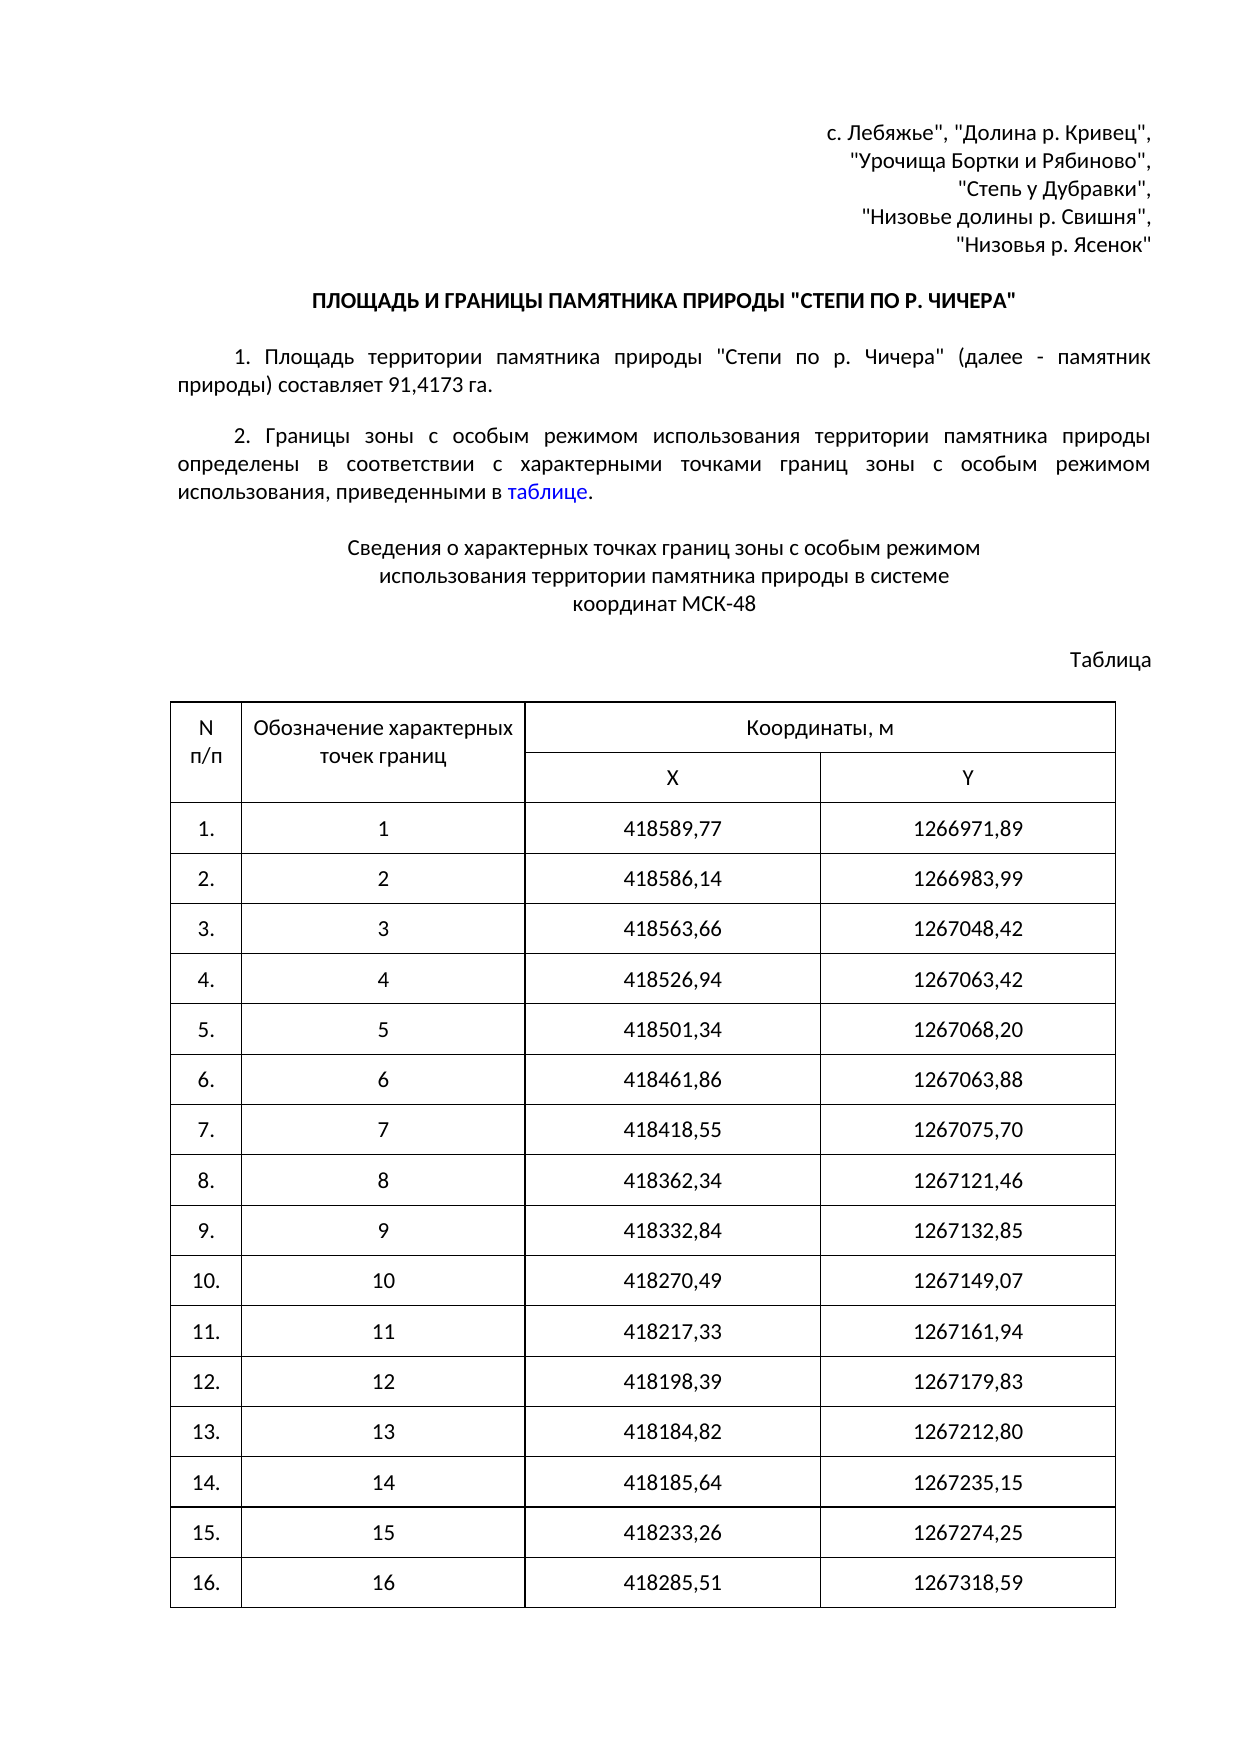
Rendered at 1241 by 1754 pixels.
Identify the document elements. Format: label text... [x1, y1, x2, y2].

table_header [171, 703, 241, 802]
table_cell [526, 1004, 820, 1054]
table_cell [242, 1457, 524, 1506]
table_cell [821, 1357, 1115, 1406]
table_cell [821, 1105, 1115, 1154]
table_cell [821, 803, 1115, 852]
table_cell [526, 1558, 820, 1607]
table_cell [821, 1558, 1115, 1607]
text "Низовья р. Ясенок" [177, 230, 1152, 258]
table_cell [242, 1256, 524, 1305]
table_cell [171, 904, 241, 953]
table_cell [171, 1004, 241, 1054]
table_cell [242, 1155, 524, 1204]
text 1. Площадь территории памятника природы "Степи по р. Чичера" (далее - памятник природы) составляет 91,4173 га. [177, 342, 1152, 398]
text координат МСК-48 [177, 589, 1152, 617]
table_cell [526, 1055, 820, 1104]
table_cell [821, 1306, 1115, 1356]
text "Урочища Бортки и Рябиново", [177, 146, 1152, 174]
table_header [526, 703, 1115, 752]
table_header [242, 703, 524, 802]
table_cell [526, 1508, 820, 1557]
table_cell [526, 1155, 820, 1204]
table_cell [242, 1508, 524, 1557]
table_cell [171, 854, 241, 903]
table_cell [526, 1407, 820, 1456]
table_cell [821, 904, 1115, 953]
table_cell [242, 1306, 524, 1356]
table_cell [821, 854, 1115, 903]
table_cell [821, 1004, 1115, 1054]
text Таблица [177, 645, 1152, 673]
text использования территории памятника природы в системе [177, 561, 1152, 589]
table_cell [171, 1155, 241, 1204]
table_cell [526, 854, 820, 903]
text "Низовье долины р. Свишня", [177, 202, 1152, 230]
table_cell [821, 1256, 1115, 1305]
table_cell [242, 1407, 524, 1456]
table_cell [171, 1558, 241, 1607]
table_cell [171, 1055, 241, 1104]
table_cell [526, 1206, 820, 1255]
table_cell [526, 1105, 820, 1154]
text 2. Границы зоны с особым режимом использования территории памятника природы определены в соответствии с характерными точками границ зоны с особым режимом использования, приведенными в таблице. [177, 421, 1152, 505]
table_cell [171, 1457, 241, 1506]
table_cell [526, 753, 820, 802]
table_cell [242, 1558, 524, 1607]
text с. Лебяжье", "Долина р. Кривец", [177, 118, 1152, 146]
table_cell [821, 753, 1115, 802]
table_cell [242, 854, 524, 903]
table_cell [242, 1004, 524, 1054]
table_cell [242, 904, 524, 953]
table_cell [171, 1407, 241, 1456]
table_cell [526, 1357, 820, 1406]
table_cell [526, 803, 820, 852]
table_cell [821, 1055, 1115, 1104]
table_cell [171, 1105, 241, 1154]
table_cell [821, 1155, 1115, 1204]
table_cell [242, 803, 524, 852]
title ПЛОЩАДЬ И ГРАНИЦЫ ПАМЯТНИКА ПРИРОДЫ "СТЕПИ ПО Р. ЧИЧЕРА" [177, 286, 1152, 314]
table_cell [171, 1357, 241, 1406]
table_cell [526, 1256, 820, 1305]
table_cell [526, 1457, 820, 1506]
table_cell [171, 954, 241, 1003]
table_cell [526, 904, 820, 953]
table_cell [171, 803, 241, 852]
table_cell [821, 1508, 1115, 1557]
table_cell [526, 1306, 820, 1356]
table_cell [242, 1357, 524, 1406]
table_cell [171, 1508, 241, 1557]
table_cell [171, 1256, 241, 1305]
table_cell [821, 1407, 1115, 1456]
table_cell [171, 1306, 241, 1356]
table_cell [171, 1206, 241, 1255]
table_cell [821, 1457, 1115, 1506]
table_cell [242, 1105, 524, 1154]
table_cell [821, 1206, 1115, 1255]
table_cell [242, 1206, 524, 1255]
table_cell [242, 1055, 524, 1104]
text Сведения о характерных точках границ зоны с особым режимом [177, 533, 1152, 561]
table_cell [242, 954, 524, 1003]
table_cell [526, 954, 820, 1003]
text "Степь у Дубравки", [177, 174, 1152, 202]
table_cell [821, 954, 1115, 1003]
